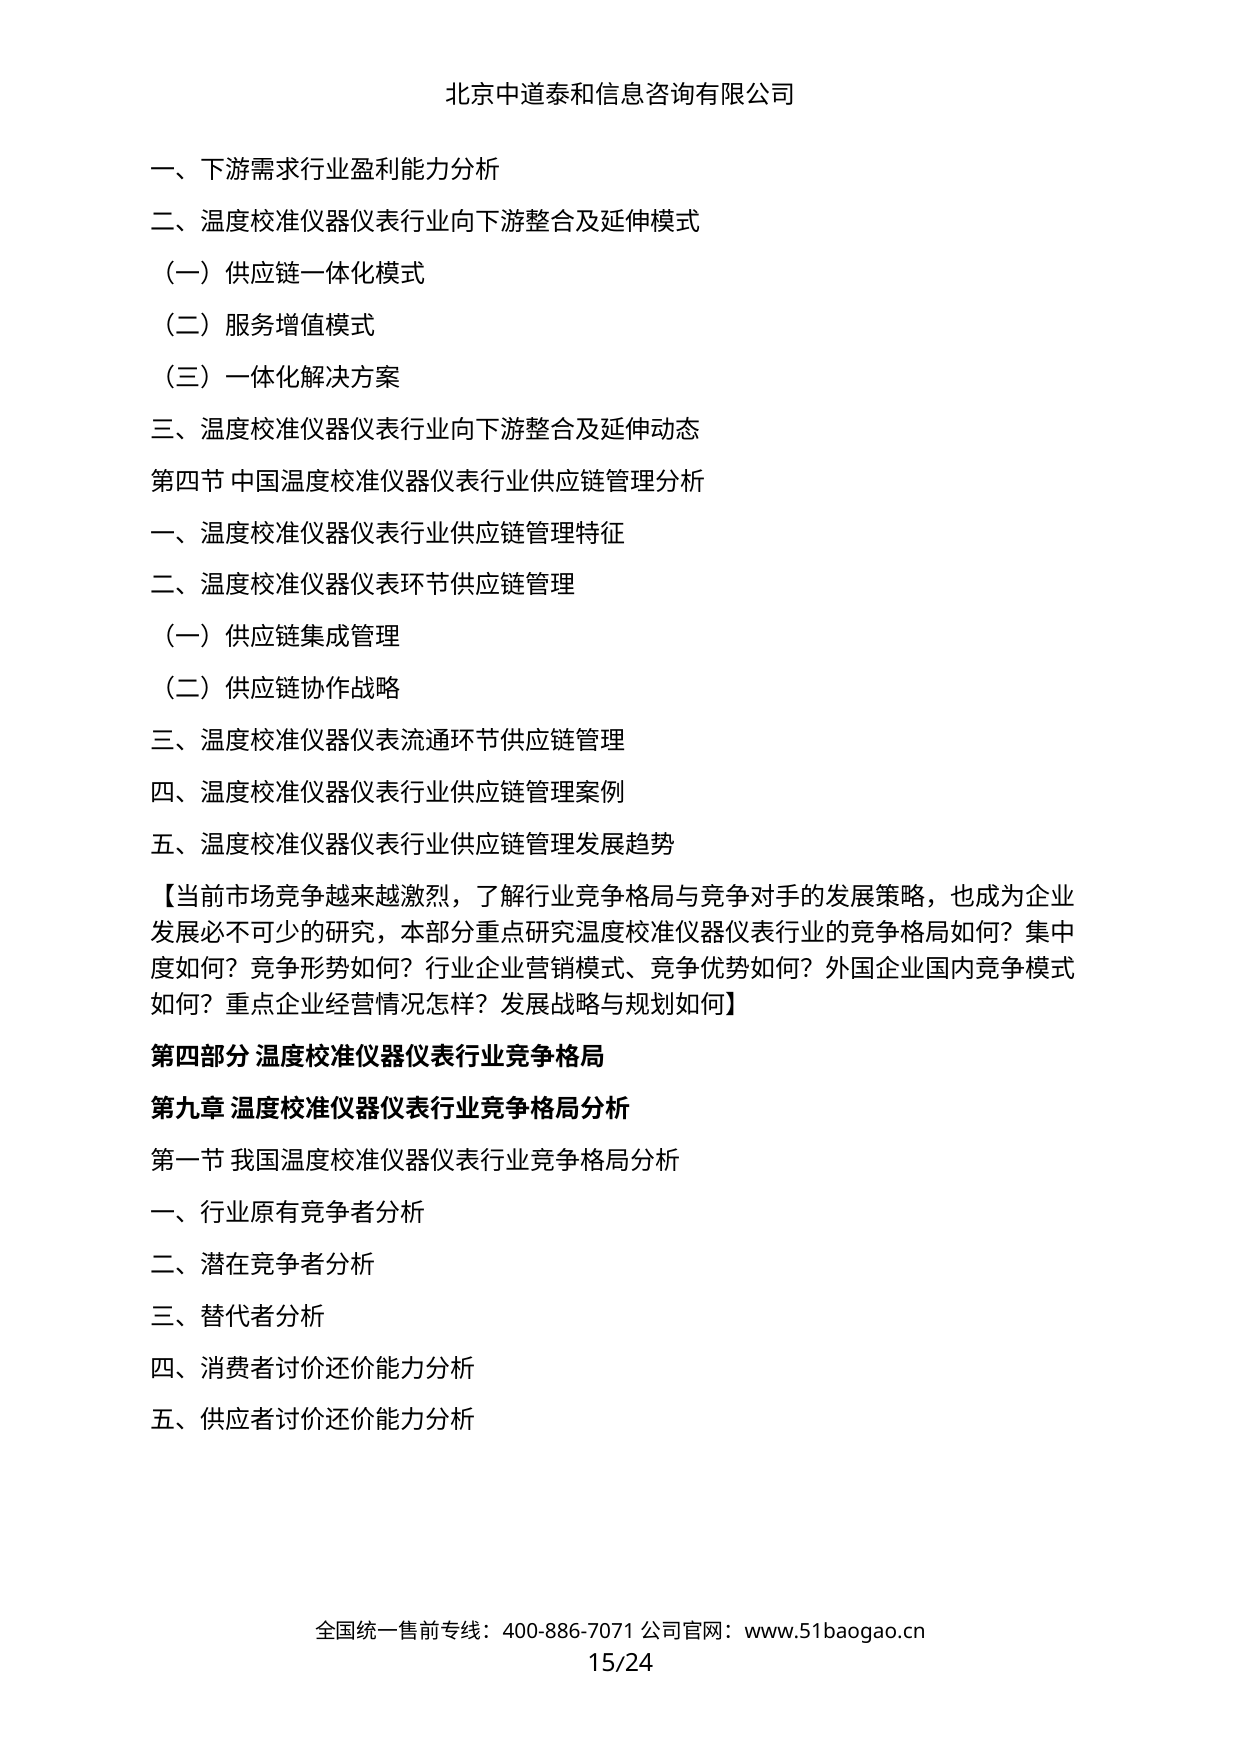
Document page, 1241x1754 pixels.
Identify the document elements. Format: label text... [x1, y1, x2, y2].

text （二）供应链协作战略 [150, 669, 1090, 705]
text 三、温度校准仪器仪表行业向下游整合及延伸动态 [150, 409, 1090, 446]
text 二、潜在竞争者分析 [150, 1244, 1090, 1281]
text 四、温度校准仪器仪表行业供应链管理案例 [150, 772, 1090, 809]
text （三）一体化解决方案 [150, 357, 1090, 394]
text （二）服务增值模式 [150, 306, 1090, 342]
text 一、温度校准仪器仪表行业供应链管理特征 [150, 513, 1090, 549]
text 第九章 温度校准仪器仪表行业竞争格局分析 [150, 1089, 1090, 1125]
text 一、行业原有竞争者分析 [150, 1192, 1090, 1229]
text 第四部分 温度校准仪器仪表行业竞争格局 [150, 1037, 1090, 1073]
text 二、温度校准仪器仪表行业向下游整合及延伸模式 [150, 202, 1090, 238]
text 【当前市场竞争越来越激烈，了解行业竞争格局与竞争对手的发展策略，也成为企业发展必不可少的研究，本部分重点研究温度校准仪器仪表行业的竞争格局如何？集中度如何？竞争形势如何？行业企业营销模式、竞争优势如何？外国企业国内竞争模式如何？重点企业经营情况怎样？发展战略与规划如何】 [150, 876, 1090, 1021]
text （一）供应链集成管理 [150, 617, 1090, 653]
text （一）供应链一体化模式 [150, 254, 1090, 290]
text 五、供应者讨价还价能力分析 [150, 1400, 1090, 1436]
text 三、温度校准仪器仪表流通环节供应链管理 [150, 721, 1090, 757]
text 二、温度校准仪器仪表环节供应链管理 [150, 565, 1090, 601]
text 一、下游需求行业盈利能力分析 [150, 150, 1090, 186]
text 第一节 我国温度校准仪器仪表行业竞争格局分析 [150, 1141, 1090, 1177]
text 第四节 中国温度校准仪器仪表行业供应链管理分析 [150, 461, 1090, 497]
text 三、替代者分析 [150, 1296, 1090, 1332]
text 五、温度校准仪器仪表行业供应链管理发展趋势 [150, 824, 1090, 861]
text 四、消费者讨价还价能力分析 [150, 1348, 1090, 1384]
